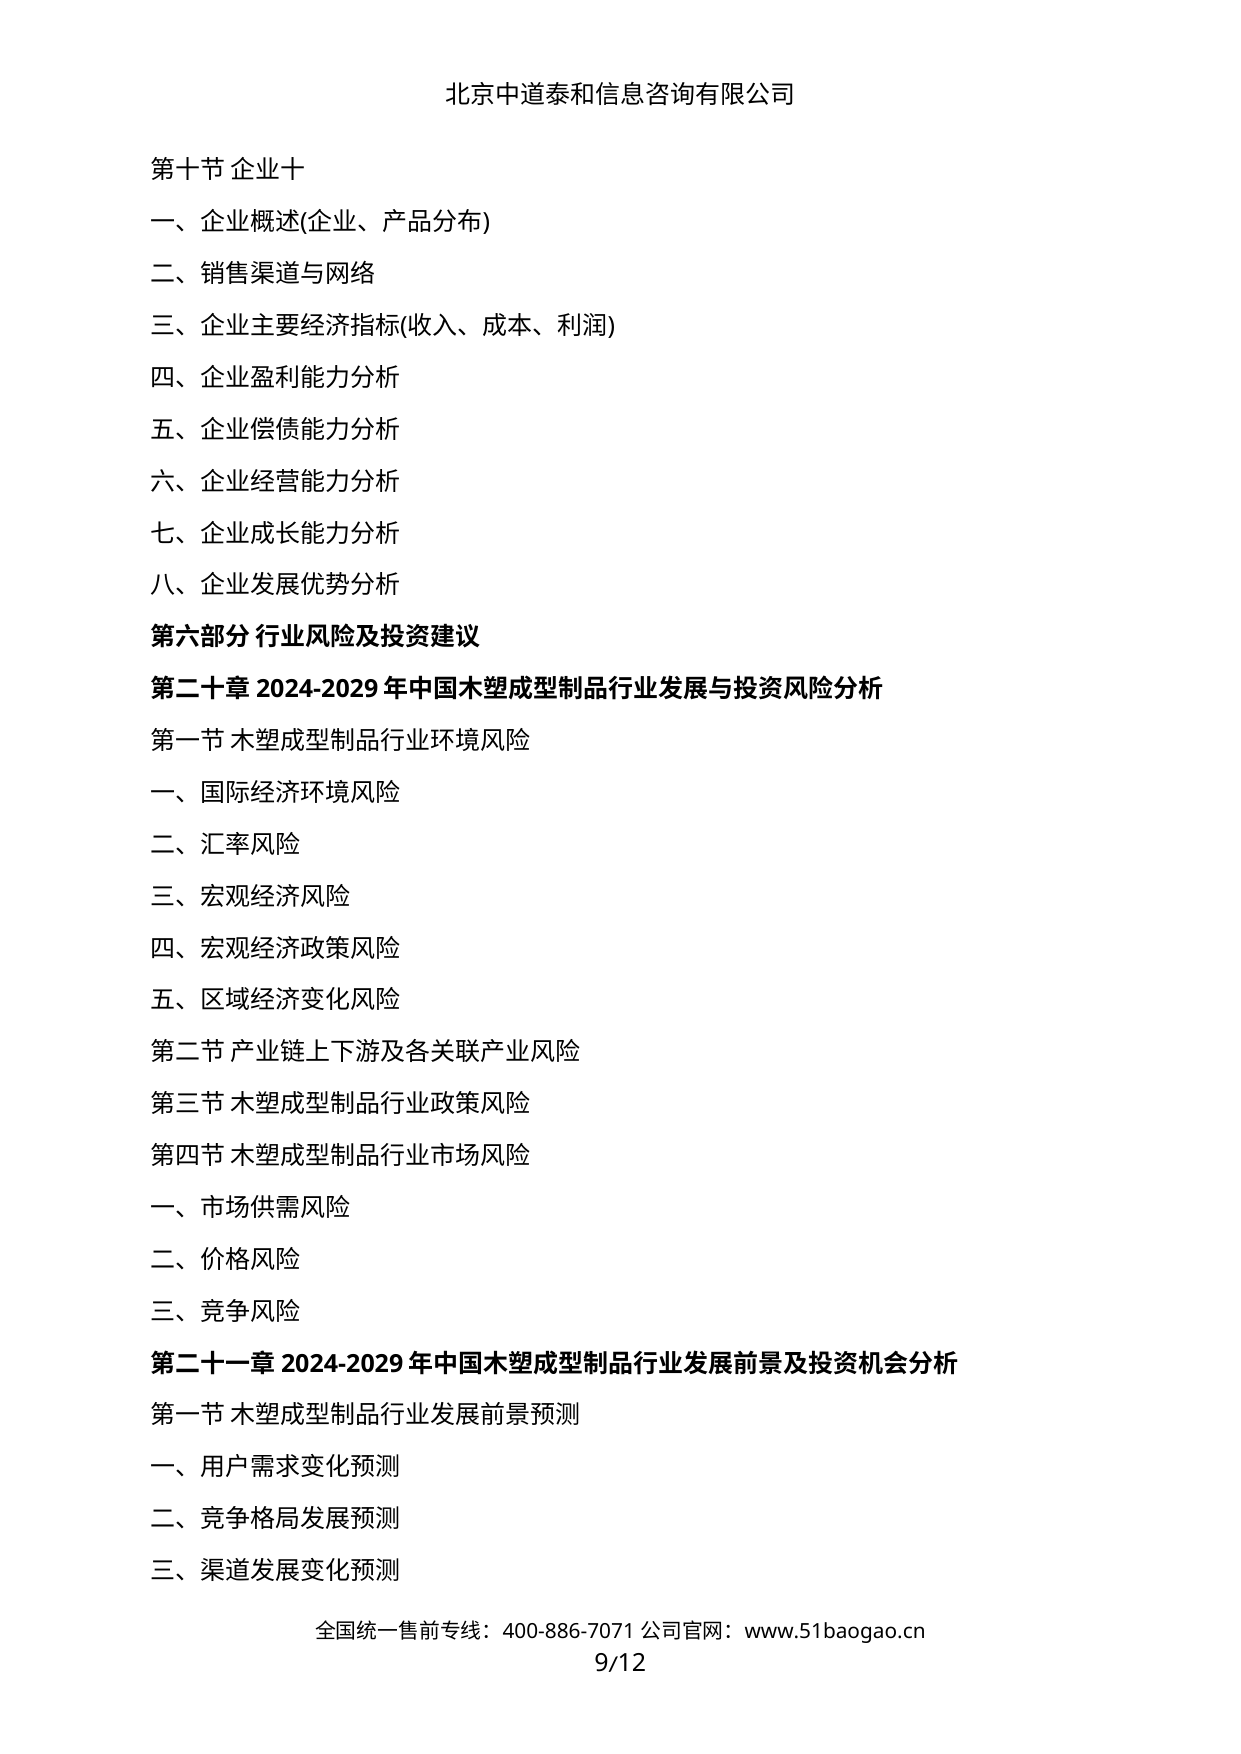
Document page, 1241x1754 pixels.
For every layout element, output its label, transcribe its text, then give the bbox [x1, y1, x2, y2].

text 第三节 木塑成型制品行业政策风险 [150, 1084, 1090, 1120]
text 第二节 产业链上下游及各关联产业风险 [150, 1032, 1090, 1068]
text 第一节 木塑成型制品行业发展前景预测 [150, 1395, 1090, 1431]
text 四、宏观经济政策风险 [150, 928, 1090, 964]
text 第四节 木塑成型制品行业市场风险 [150, 1136, 1090, 1172]
text 六、企业经营能力分析 [150, 461, 1090, 497]
text 一、市场供需风险 [150, 1187, 1090, 1224]
text 三、企业主要经济指标(收入、成本、利润) [150, 306, 1090, 342]
text 二、价格风险 [150, 1239, 1090, 1276]
text 二、竞争格局发展预测 [150, 1499, 1090, 1535]
text 三、宏观经济风险 [150, 876, 1090, 912]
text 三、竞争风险 [150, 1291, 1090, 1327]
text 五、企业偿债能力分析 [150, 409, 1090, 446]
text 五、区域经济变化风险 [150, 980, 1090, 1016]
text 二、销售渠道与网络 [150, 254, 1090, 290]
text 第六部分 行业风险及投资建议 [150, 617, 1090, 653]
text 三、渠道发展变化预测 [150, 1551, 1090, 1587]
text 七、企业成长能力分析 [150, 513, 1090, 549]
text 一、企业概述(企业、产品分布) [150, 202, 1090, 238]
text 四、企业盈利能力分析 [150, 357, 1090, 394]
text 第二十一章 2024-2029年中国木塑成型制品行业发展前景及投资机会分析 [150, 1343, 1090, 1379]
text 一、国际经济环境风险 [150, 772, 1090, 809]
text 二、汇率风险 [150, 824, 1090, 861]
text 一、用户需求变化预测 [150, 1447, 1090, 1483]
text 第十节 企业十 [150, 150, 1090, 186]
text 八、企业发展优势分析 [150, 565, 1090, 601]
text 第二十章 2024-2029年中国木塑成型制品行业发展与投资风险分析 [150, 669, 1090, 705]
text 第一节 木塑成型制品行业环境风险 [150, 721, 1090, 757]
